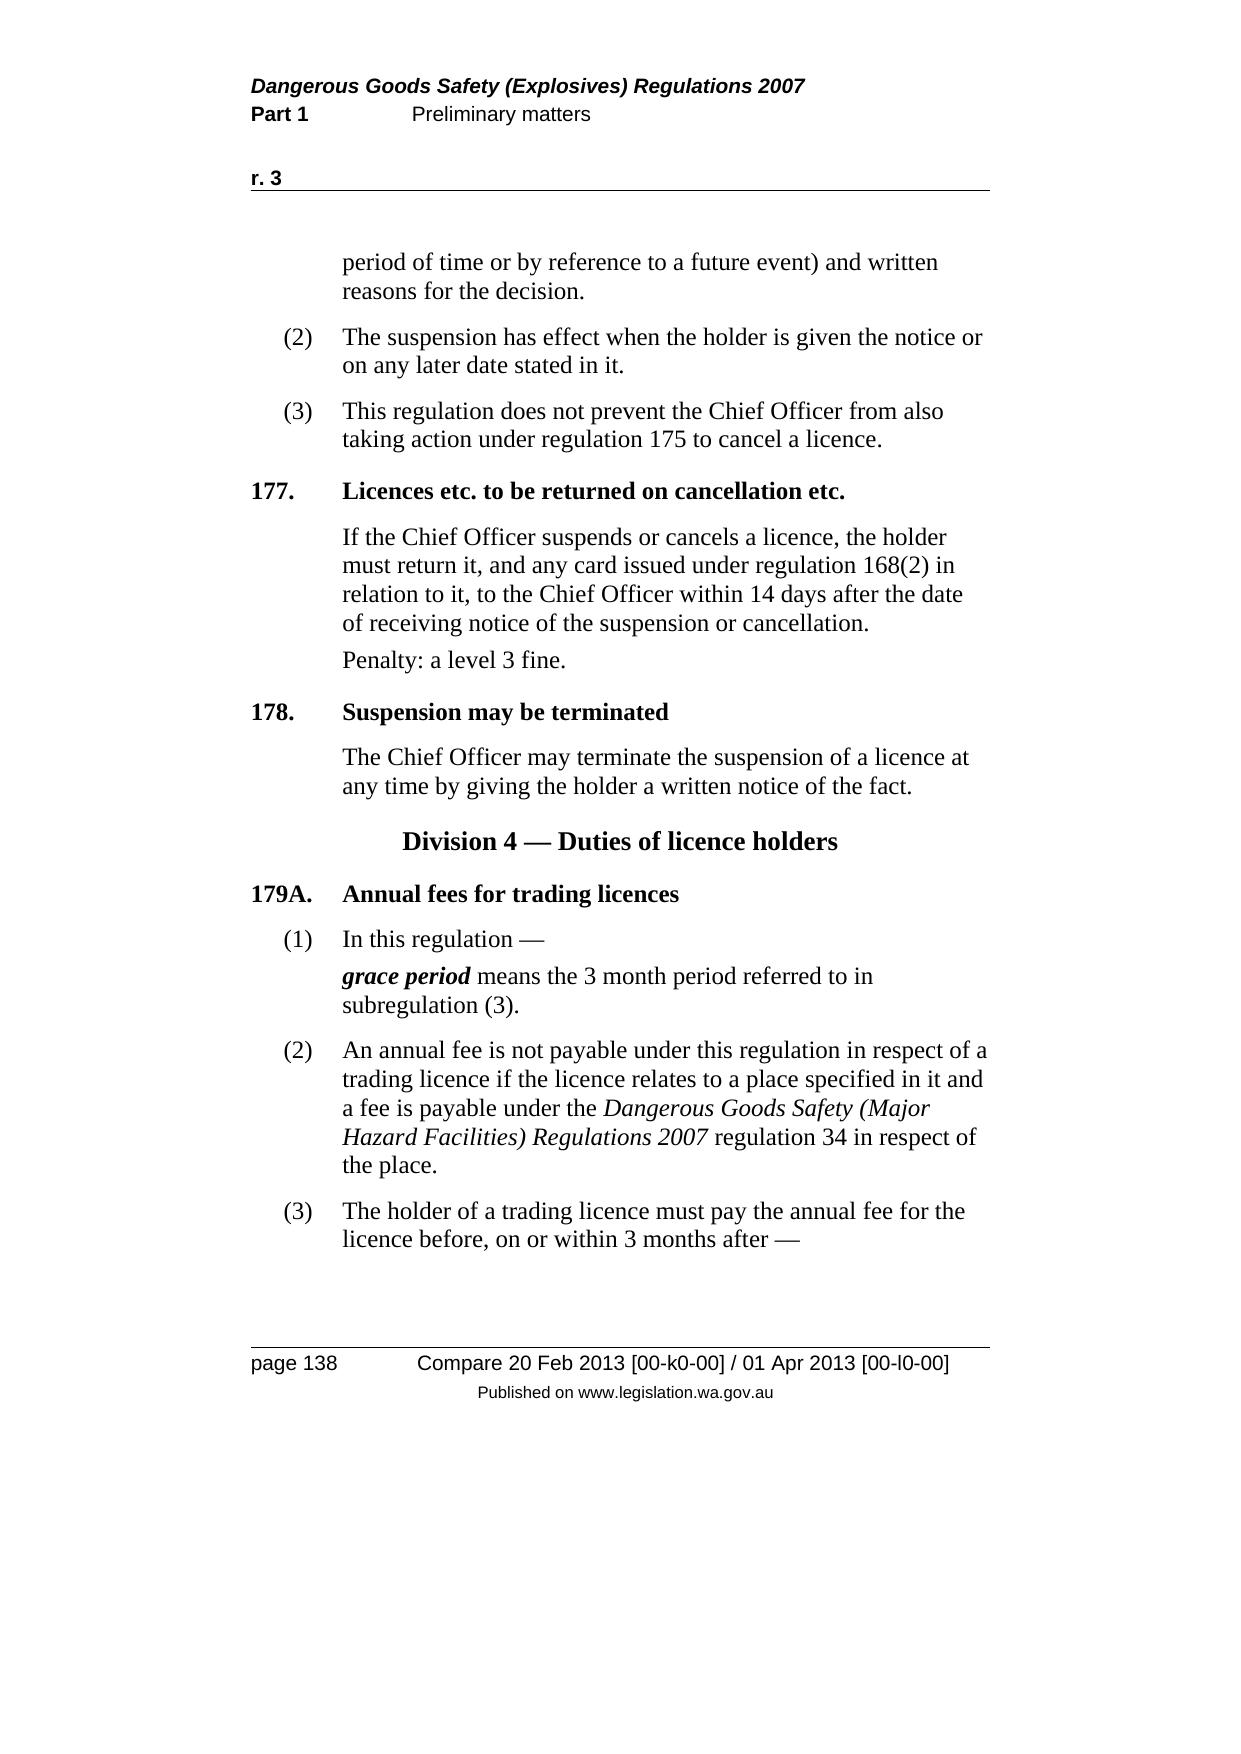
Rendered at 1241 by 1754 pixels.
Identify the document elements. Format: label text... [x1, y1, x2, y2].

text grace period means the 3 month period referred to in subregulation (3). [251, 961, 990, 1019]
text (3) This regulation does not prevent the Chief Officer from also taking action under regulation 175 to cancel a licence. [251, 396, 990, 453]
text (1) In this regulation — [251, 924, 990, 953]
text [251, 247, 990, 305]
text (2) The suspension has effect when the holder is given the notice or on any later date stated in it. [251, 322, 990, 379]
subtitle 177. Licences etc. to be returned on cancellation etc. [251, 476, 990, 505]
subtitle 179A. Annual fees for trading licences [251, 879, 990, 907]
subtitle 178. Suspension may be terminated [251, 697, 990, 725]
text (2) An annual fee is not payable under this regulation in respect of a trading licence if the licence relates to a place specified in it and a fee is payable under the Dangerous Goods Safety (Major Hazard Facilities) Regulations 2007 regulation 34 in respect of the place. [251, 1035, 990, 1179]
text If the Chief Officer suspends or cancels a licence, the holder must return it, and any card issued under regulation 168(2) in relation to it, to the Chief Officer within 14 days after the date of receiving notice of the suspension or cancellation. [251, 522, 990, 637]
text Penalty: a level 3 fine. [251, 645, 990, 674]
subtitle Division 4 — Duties of licence holders [251, 824, 990, 856]
text (3) The holder of a trading licence must pay the annual fee for the licence before, on or within 3 months after — [251, 1196, 990, 1253]
text The Chief Officer may terminate the suspension of a licence at any time by giving the holder a written notice of the fact. [251, 742, 990, 799]
